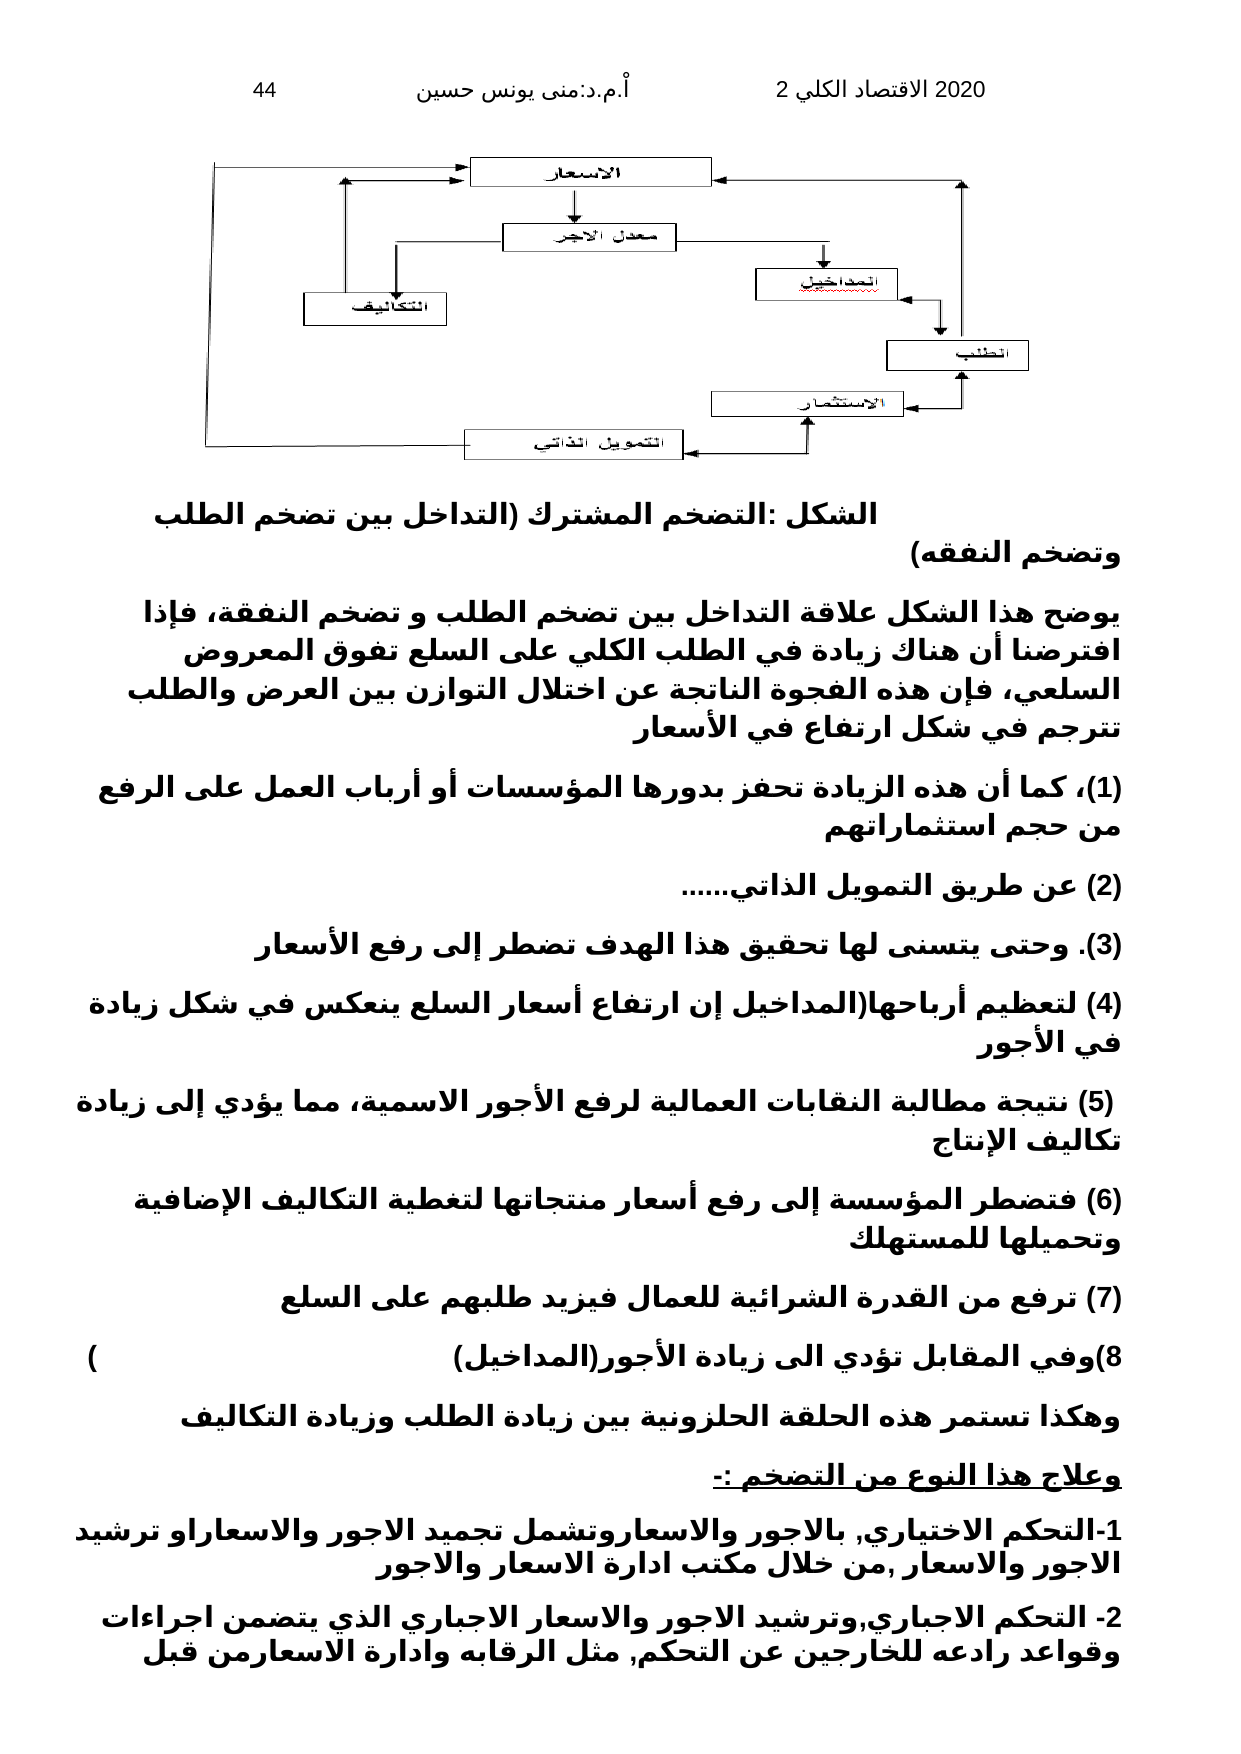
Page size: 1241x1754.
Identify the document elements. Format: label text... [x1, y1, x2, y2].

text وهكذا تستمر هذه الحلقة الحلزونية بين زيادة الطلب وزيادة التكاليف [74, 1399, 1122, 1432]
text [74, 1600, 1122, 1667]
text (1)، كما أن هذه الزيادة تحفز بدورها المؤسسات أو أرباب العمل على الرفع من حجم استثماراتهم [74, 769, 1122, 842]
text (4) لتعظيم أرباحها(المداخيل إن ارتفاع أسعار السلع ينعكس في شكل زيادة في الأجور [74, 986, 1122, 1058]
text (7) ترفع من القدرة الشرائية للعمال فيزيد طلبهم على السلع [74, 1280, 1122, 1313]
picture [143, 150, 1098, 471]
text (5) نتيجة مطالبة النقابات العمالية لرفع الأجور الاسمية، مما يؤدي إلى زيادة تكاليف الإنتاج [74, 1084, 1122, 1156]
text 8)وفي المقابل تؤدي الى زيادة الأجور(المداخيل) ) [74, 1339, 1122, 1373]
text (6) فتضطر المؤسسة إلى رفع أسعار منتجاتها لتغطية التكاليف الإضافية وتحميلها للمستهلك [74, 1182, 1122, 1254]
text (2) عن طريق التمويل الذاتي...... [74, 867, 1122, 901]
text (3). وحتى يتسنى لها تحقيق هذا الهدف تضطر إلى رفع الأسعار [74, 927, 1122, 960]
text وعلاج هذا النوع من التضخم :- [74, 1458, 1122, 1492]
text الشكل :التضخم المشترك (التداخل بين تضخم الطلب وتضخم النفقه) [74, 497, 1122, 569]
text يوضح هذا الشكل علاقة التداخل بين تضخم الطلب و تضخم النفقة، فإذا افترضنا أن هناك زيادة في الطلب الكلي على السلع تفوق المعروض السلعي، فإن هذه الفجوة الناتجة عن اختلال التوازن بين العرض والطلب تترجم في شكل ارتفاع في الأسعار [74, 594, 1122, 744]
text 1-التحكم الاختياري, بالاجور والاسعاروتشمل تجميد الاجور والاسعاراو ترشيد الاجور والاسعار ,من خلال مكتب ادارة الاسعار والاجور [74, 1512, 1122, 1579]
